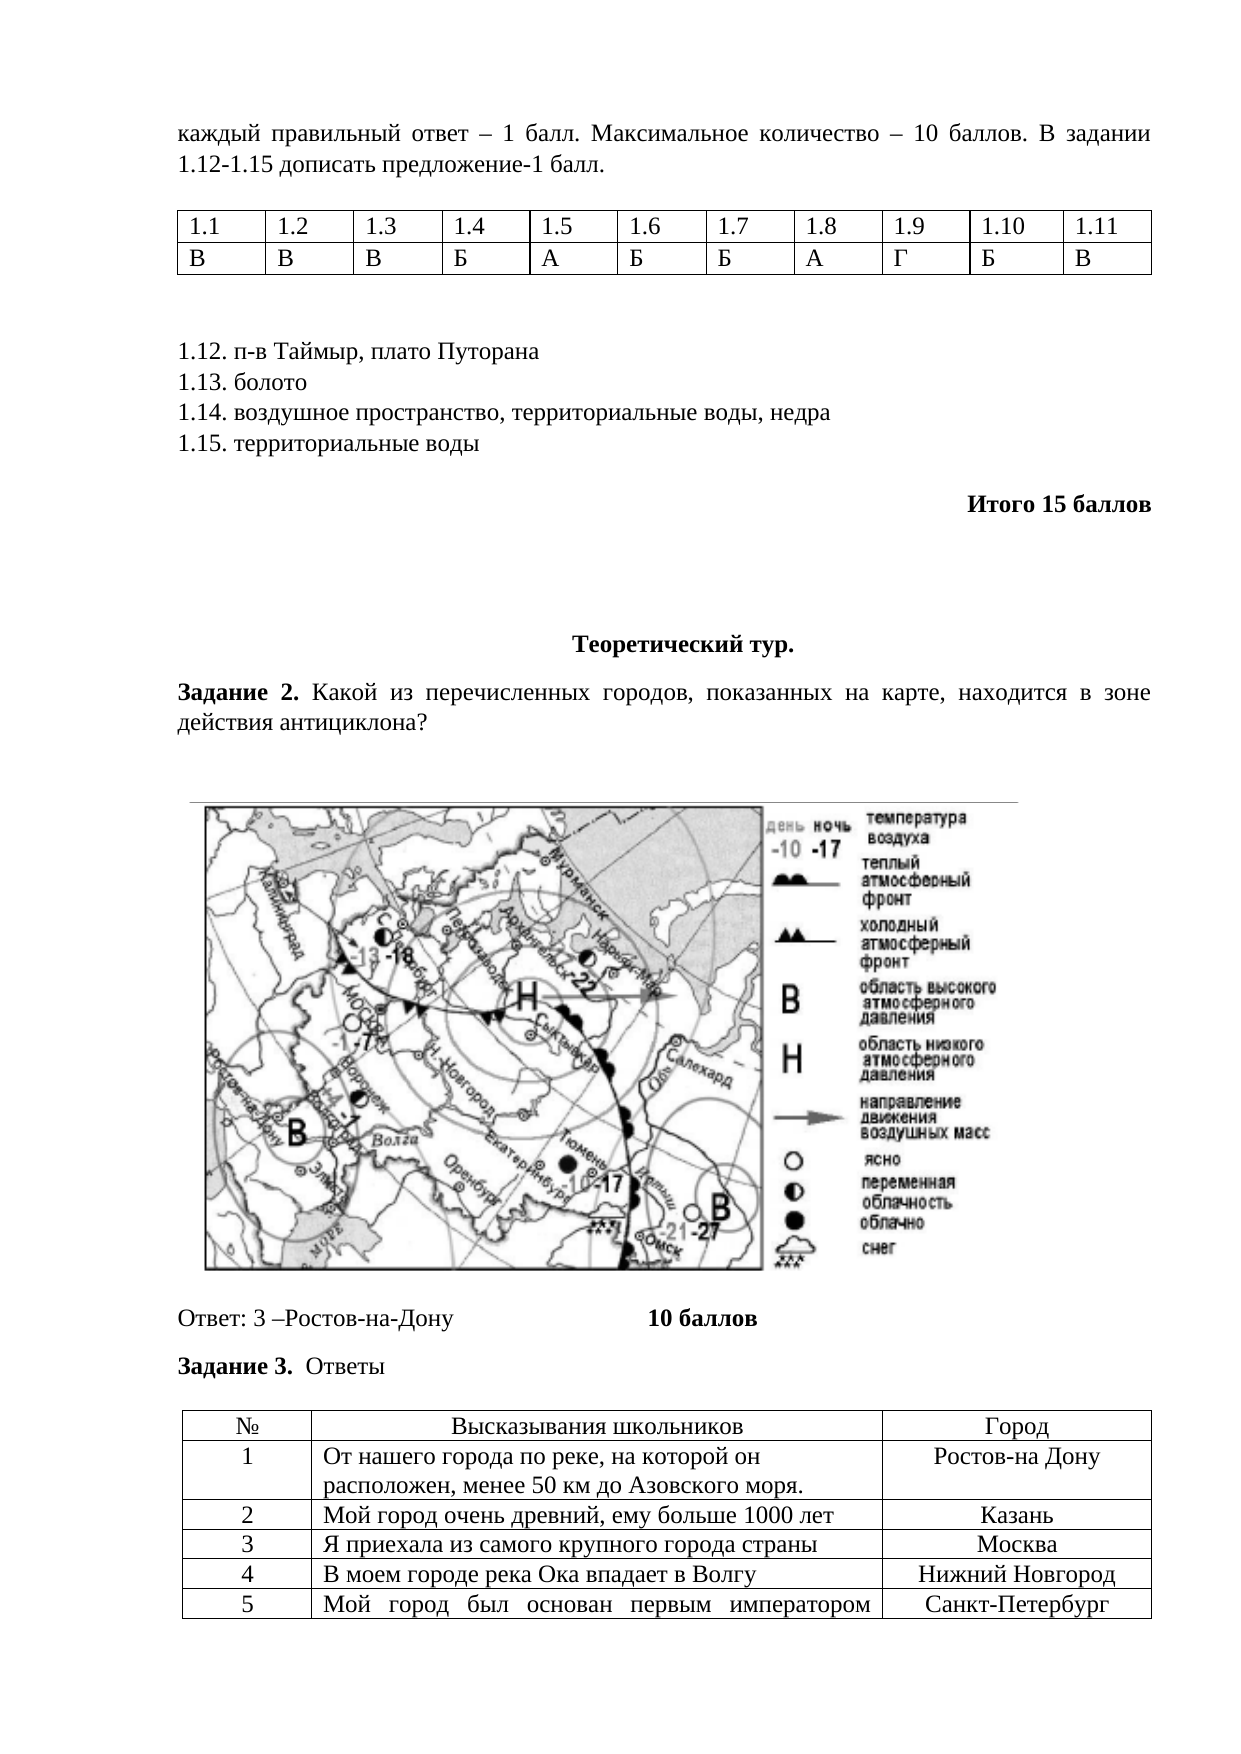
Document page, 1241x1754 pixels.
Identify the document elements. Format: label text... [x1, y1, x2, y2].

table_header 1.1 [178, 211, 265, 242]
text 1.14. воздушное пространство, территориальные воды, недра [177, 397, 1152, 426]
text Итого 15 баллов [177, 489, 1152, 518]
table_header 1.11 [1064, 211, 1151, 242]
table_cell В [354, 243, 442, 273]
table_header 1.4 [443, 211, 529, 242]
table_cell 2 [183, 1500, 311, 1528]
table_cell Нижний Новгород [883, 1559, 1151, 1588]
table_cell Казань [883, 1500, 1151, 1528]
table_cell Б [443, 243, 529, 273]
table_cell А [795, 243, 882, 273]
table_cell В [266, 243, 353, 273]
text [177, 118, 1152, 178]
table_cell В [178, 243, 265, 273]
text 1.12. п-в Таймыр, плато Путорана [177, 336, 1152, 365]
text Задание 2. Какой из перечисленных городов, показанных на карте, находится в зоне действия антициклона? [177, 677, 1152, 736]
table_header 1.10 [971, 211, 1063, 242]
table_cell Г [883, 243, 969, 273]
table_cell Москва [883, 1530, 1151, 1558]
table_cell 3 [183, 1530, 311, 1558]
table_header 1.5 [531, 211, 617, 242]
list Задание 3. Ответы [177, 1351, 1152, 1379]
table_cell 1 [183, 1441, 311, 1499]
table_header 1.6 [618, 211, 706, 242]
table_header Высказывания школьников [312, 1411, 882, 1440]
table_header 1.9 [883, 211, 969, 242]
table_cell Я приехала из самого крупного города страны [312, 1530, 882, 1558]
table_cell Мой город очень древний, ему больше 1000 лет [312, 1500, 882, 1528]
table_cell В [1064, 243, 1151, 273]
table_header № [183, 1411, 311, 1440]
table_header Город [883, 1411, 1151, 1440]
table_cell В моем городе река Ока впадает в Волгу [312, 1559, 882, 1588]
text 1.15. территориальные воды [177, 428, 1152, 457]
table_header 1.8 [795, 211, 882, 242]
table_header 1.2 [266, 211, 353, 242]
text Ответ: 3 –Ростов-на-Дону 10 баллов [177, 1303, 1152, 1332]
text 1.13. болото [177, 367, 1152, 395]
text Теоретический тур. [215, 629, 1152, 658]
table_header 1.7 [707, 211, 794, 242]
table_cell От нашего города по реке, на которой он расположен, менее 50 км до Азовского моря. [312, 1441, 882, 1499]
table_cell Б [971, 243, 1063, 273]
table_cell 4 [183, 1559, 311, 1588]
table_header 1.3 [354, 211, 442, 242]
table_cell Ростов-на Дону [883, 1441, 1151, 1499]
table_cell Б [618, 243, 706, 273]
table_cell Санкт-Петербург [883, 1589, 1151, 1618]
table_cell А [531, 243, 617, 273]
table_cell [312, 1589, 882, 1618]
table_cell Б [707, 243, 794, 273]
table_cell 5 [183, 1589, 311, 1618]
